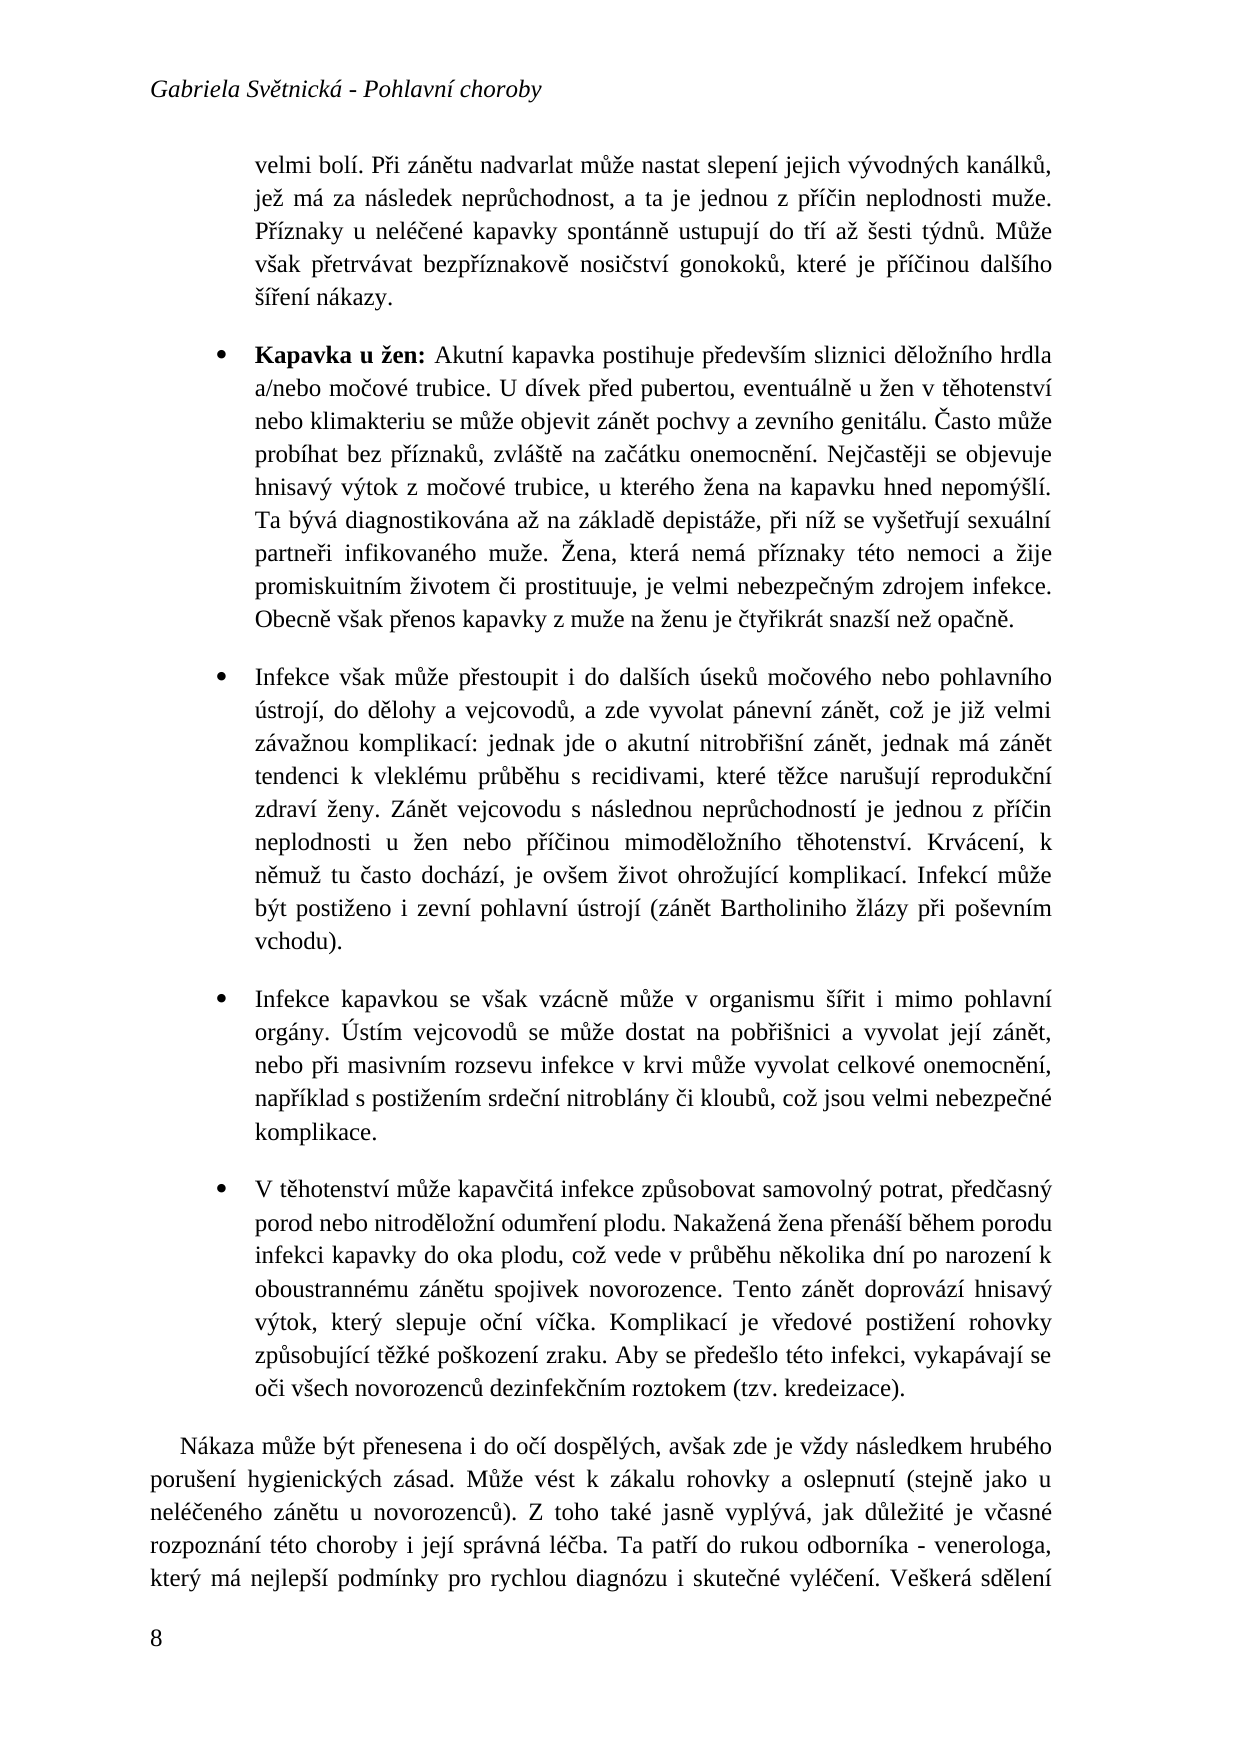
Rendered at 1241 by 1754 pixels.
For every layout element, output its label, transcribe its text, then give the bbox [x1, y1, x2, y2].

list Kapavka u žen: Akutní kapavka postihuje především sliznici děložního hrdla a/nebo močové trubice. U dívek před pubertou, eventuálně u žen v těhotenství nebo klimakteriu se může objevit zánět pochvy a zevního genitálu. Často může probíhat bez příznaků, zvláště na začátku onemocnění. Nejčastěji se objevuje hnisavý výtok z močové trubice, u kterého žena na kapavku hned nepomýšlí. Ta bývá diagnostikována až na základě depistáže, při níž se vyšetřují sexuální partneři infikovaného muže. Žena, která nemá příznaky této nemoci a žije promiskuitním životem či prostituuje, je velmi nebezpečným zdrojem infekce. Obecně však přenos kapavky z muže na ženu je čtyřikrát snazší než opačně. [217, 340, 1053, 633]
list Infekce však může přestoupit i do dalších úseků močového nebo pohlavního ústrojí, do dělohy a vejcovodů, a zde vyvolat pánevní zánět, což je již velmi závažnou komplikací: jednak jde o akutní nitrobřišní zánět, jednak má zánět tendenci k vleklému průběhu s recidivami, které těžce narušují reprodukční zdraví ženy. Zánět vejcovodu s následnou neprůchodností je jednou z příčin neplodnosti u žen nebo příčinou mimoděložního těhotenství. Krvácení, k němuž tu často dochází, je ovšem život ohrožující komplikací. Infekcí může být postiženo i zevní pohlavní ústrojí (zánět Bartholiniho žlázy při poševním vchodu). [217, 662, 1053, 955]
list Infekce kapavkou se však vzácně může v organismu šířit i mimo pohlavní orgány. Ústím vejcovodů se může dostat na pobřišnici a vyvolat její zánět, nebo při masivním rozsevu infekce v krvi může vyvolat celkové onemocnění, například s postižením srdeční nitroblány či kloubů, což jsou velmi nebezpečné komplikace. [217, 984, 1053, 1145]
list V těhotenství může kapavčitá infekce způsobovat samovolný potrat, předčasný porod nebo nitroděložní odumření plodu. Nakažená žena přenáší během porodu infekci kapavky do oka plodu, což vede v průběhu několika dní po narození k oboustrannému zánětu spojivek novorozence. Tento zánět doprovází hnisavý výtok, který slepuje oční víčka. Komplikací je vředové postižení rohovky způsobující těžké poškození zraku. Aby se předešlo této infekci, vykapávají se oči všech novorozenců dezinfekčním roztokem (tzv. kredeizace). [217, 1174, 1053, 1401]
